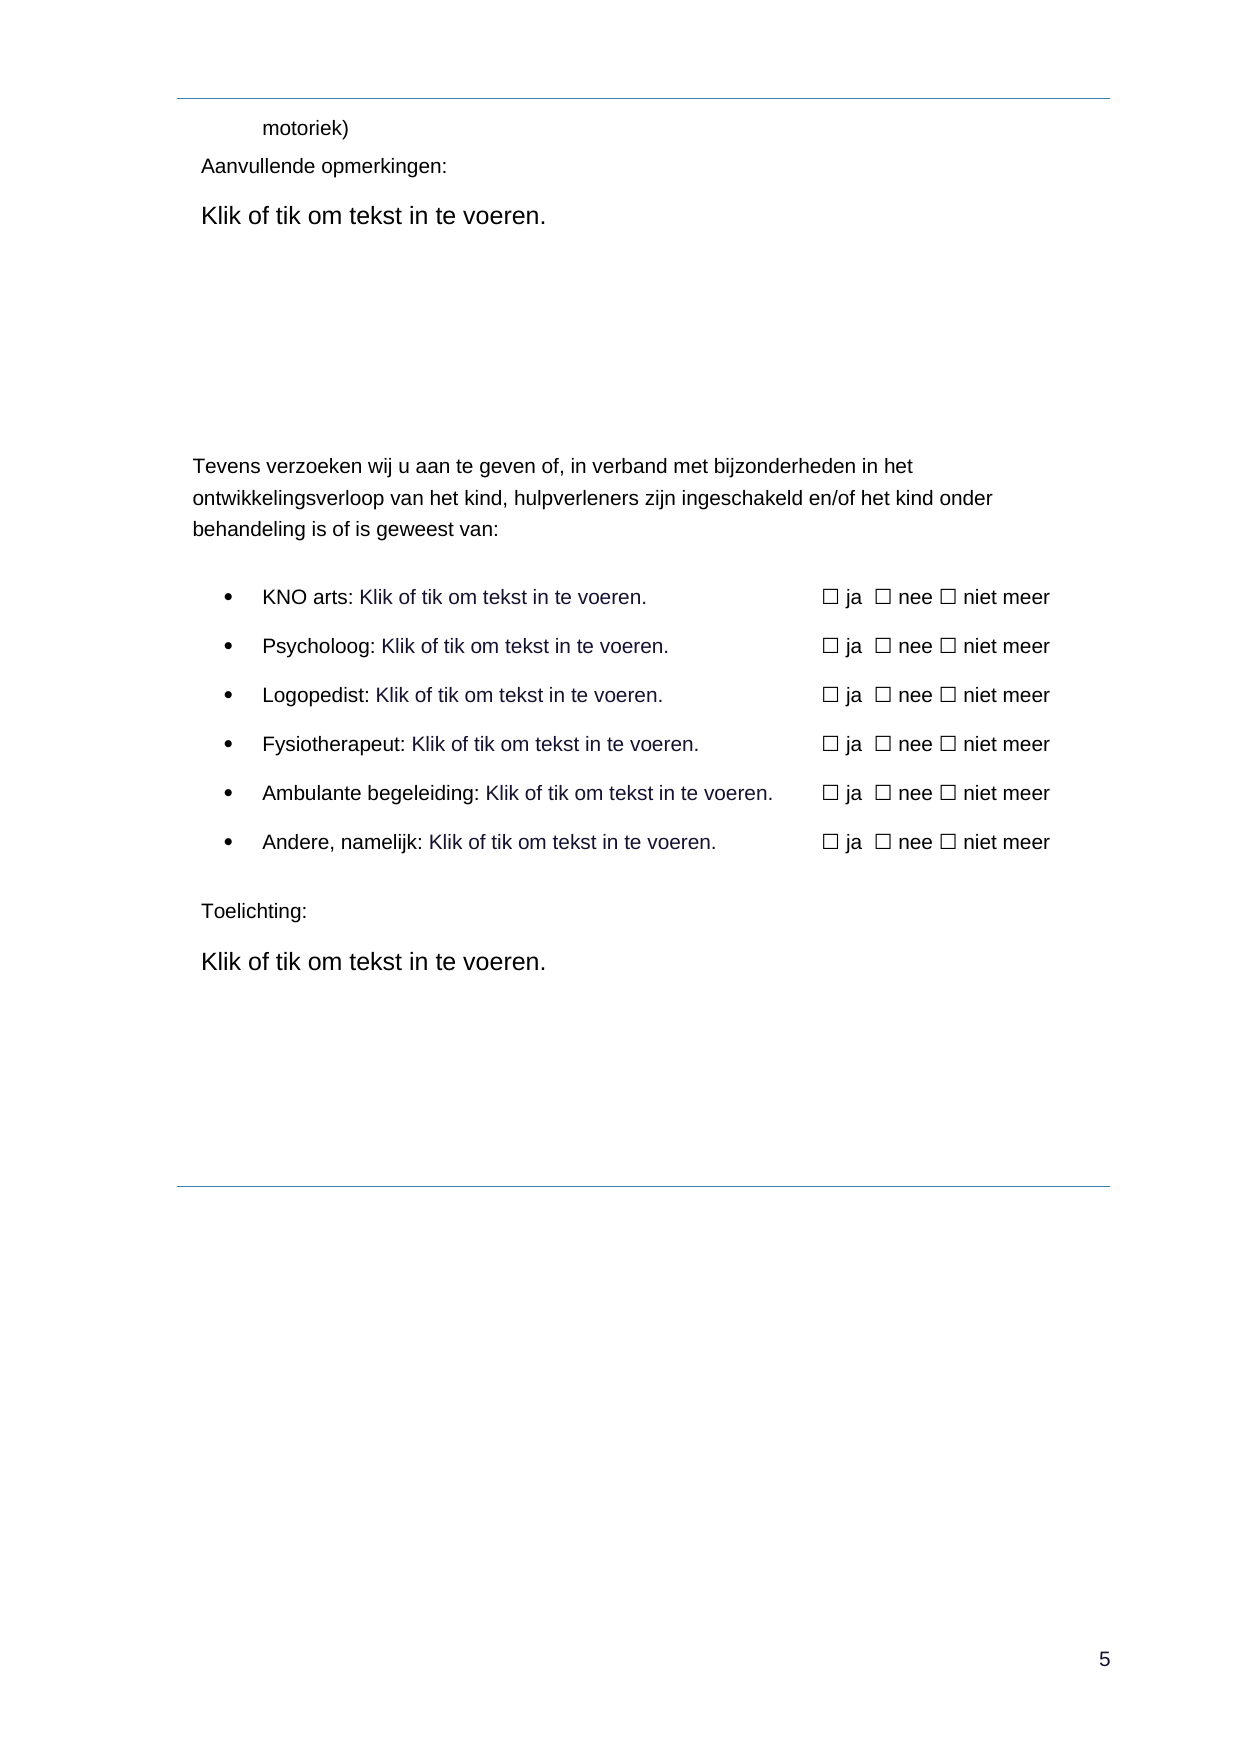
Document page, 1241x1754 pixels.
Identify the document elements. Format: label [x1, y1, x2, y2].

table_header [177, 99, 1110, 1186]
